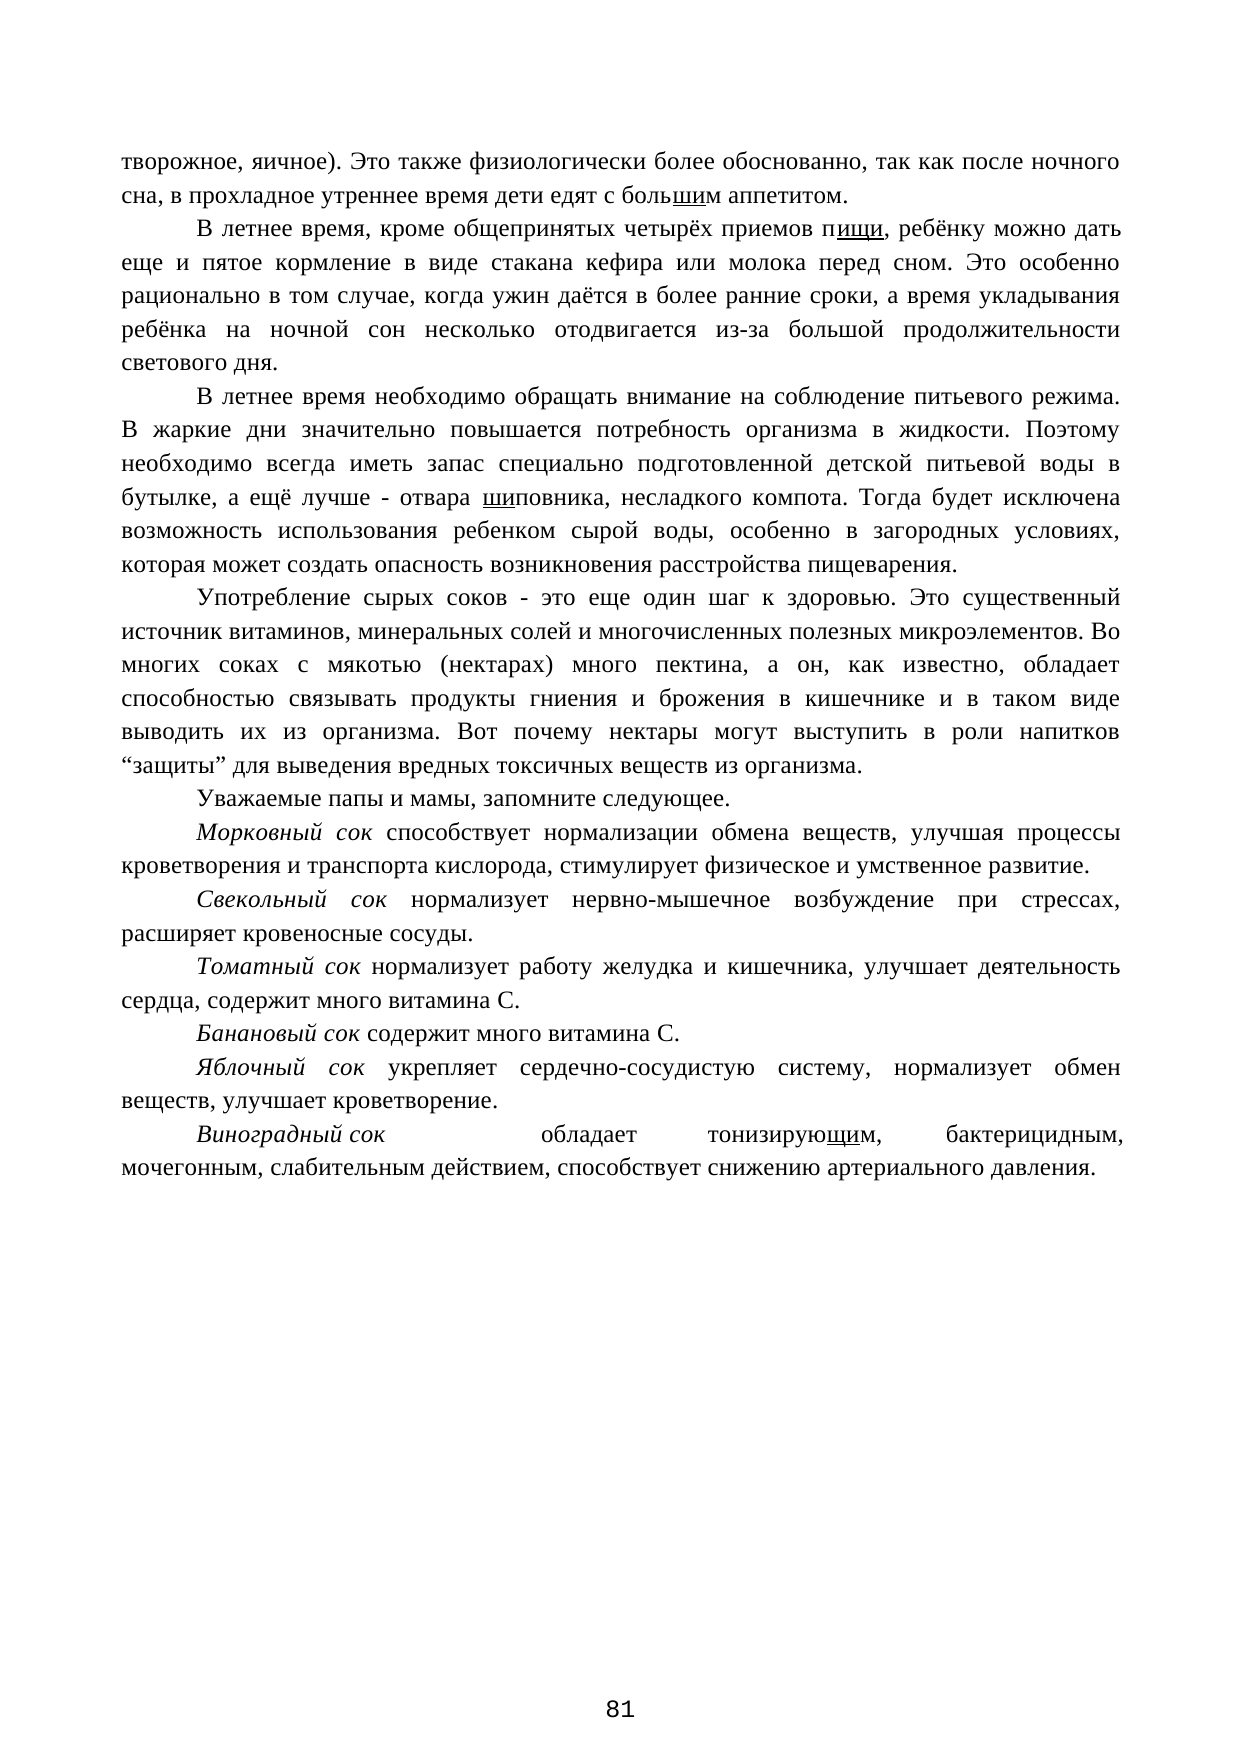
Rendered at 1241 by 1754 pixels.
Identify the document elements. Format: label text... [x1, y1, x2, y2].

text Виноградный сок обладает тонизирующим, бактерицидным, [121, 1116, 1124, 1149]
text В летнее время необходимо обращать внимание на соблюдение питьевого режима. В жаркие дни значительно повышается потребность организма в жидкости. Поэтому необходимо всегда иметь запас специально подготовленной детской питьевой воды в бутылке, а ещё лучше - отвара шиповника, несладкого компота. Тогда будет исключена возможность использования ребенком сырой воды, особенно в загородных условиях, которая может создать опасность возникновения расстройства пищеварения. [121, 378, 1122, 579]
text мочегонным, слабительным действием, способствует снижению артериального давления. [121, 1149, 1122, 1183]
text Уважаемые папы и мамы, запомните следующее. [121, 780, 1124, 814]
text творожное, яичное). Это также физиологически более обоснованно, так как после ночного сна, в прохладное утреннее время дети едят с большим аппетитом. [121, 143, 1122, 210]
text Свекольный сок нормализует нервно-мышечное возбуждение при стрессах, расширяет кровеносные сосуды. [121, 881, 1122, 948]
text В летнее время, кроме общепринятых четырёх приемов пищи, ребёнку можно дать еще и пятое кормление в виде стакана кефира или молока перед сном. Это особенно рационально в том случае, когда ужин даётся в более ранние сроки, а время укладывания ребёнка на ночной сон несколько отодвигается из-за большой продолжительности светового дня. [121, 210, 1122, 378]
text Банановый сок содержит много витамина С. [121, 1015, 1124, 1048]
text Яблочный сок укрепляет сердечно-сосудистую систему, нормализует обмен веществ, улучшает кроветворение. [121, 1048, 1122, 1116]
text Морковный сок способствует нормализации обмена веществ, улучшая процессы кроветворения и транспорта кислорода, стимулирует физическое и умственное развитие. [121, 814, 1122, 881]
text Томатный сок нормализует работу желудка и кишечника, улучшает деятельность сердца, содержит много витамина С. [121, 948, 1122, 1015]
text Употребление сырых соков - это еще один шаг к здоровью. Это существенный источник витаминов, минеральных солей и многочисленных полезных микроэлементов. Во многих соках с мякотью (нектарах) много пектина, а он, как известно, обладает способностью связывать продукты гниения и брожения в кишечнике и в таком виде выводить их из организма. Вот почему нектары могут выступить в роли напитков “защиты” для выведения вредных токсичных веществ из организма. [121, 579, 1122, 780]
